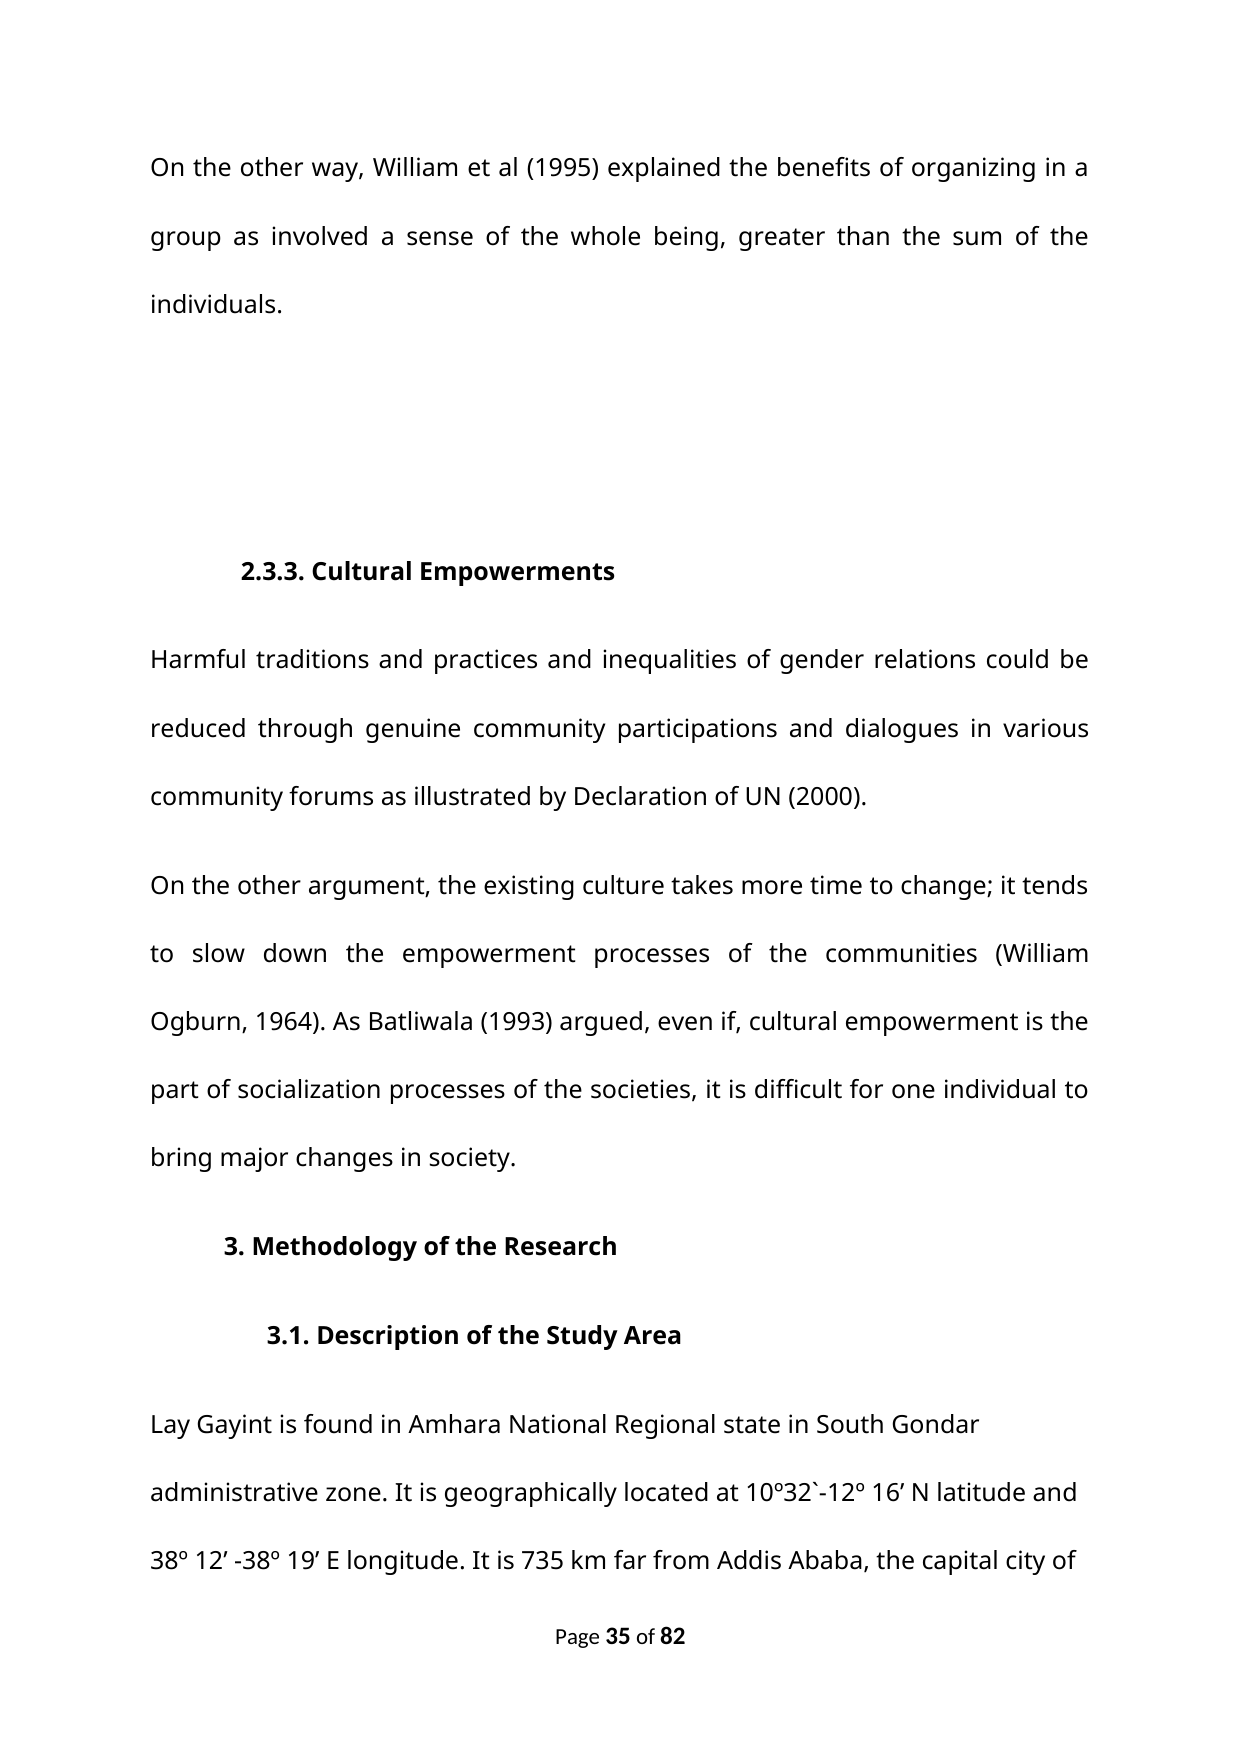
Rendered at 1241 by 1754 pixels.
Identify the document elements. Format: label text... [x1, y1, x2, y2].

text 2.3.3. Cultural Empowerments [150, 553, 1090, 587]
text Harmful traditions and practices and inequalities of gender relations could be reduced through genuine community participations and dialogues in various community forums as illustrated by Declaration of UN (2000). [150, 642, 1090, 812]
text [150, 1407, 1090, 1577]
text On the other argument, the existing culture takes more time to change; it tends to slow down the empowerment processes of the communities (William Ogburn, 1964). As Batliwala (1993) argued, even if, cultural empowerment is the part of socialization processes of the societies, it is difficult for one individual to bring major changes in society. [150, 867, 1090, 1174]
text On the other way, William et al (1995) explained the benefits of organizing in a group as involved a sense of the whole being, greater than the sum of the individuals. [150, 150, 1090, 320]
text 3. Methodology of the Research [150, 1229, 1090, 1263]
text 3.1. Description of the Study Area [150, 1318, 1090, 1352]
